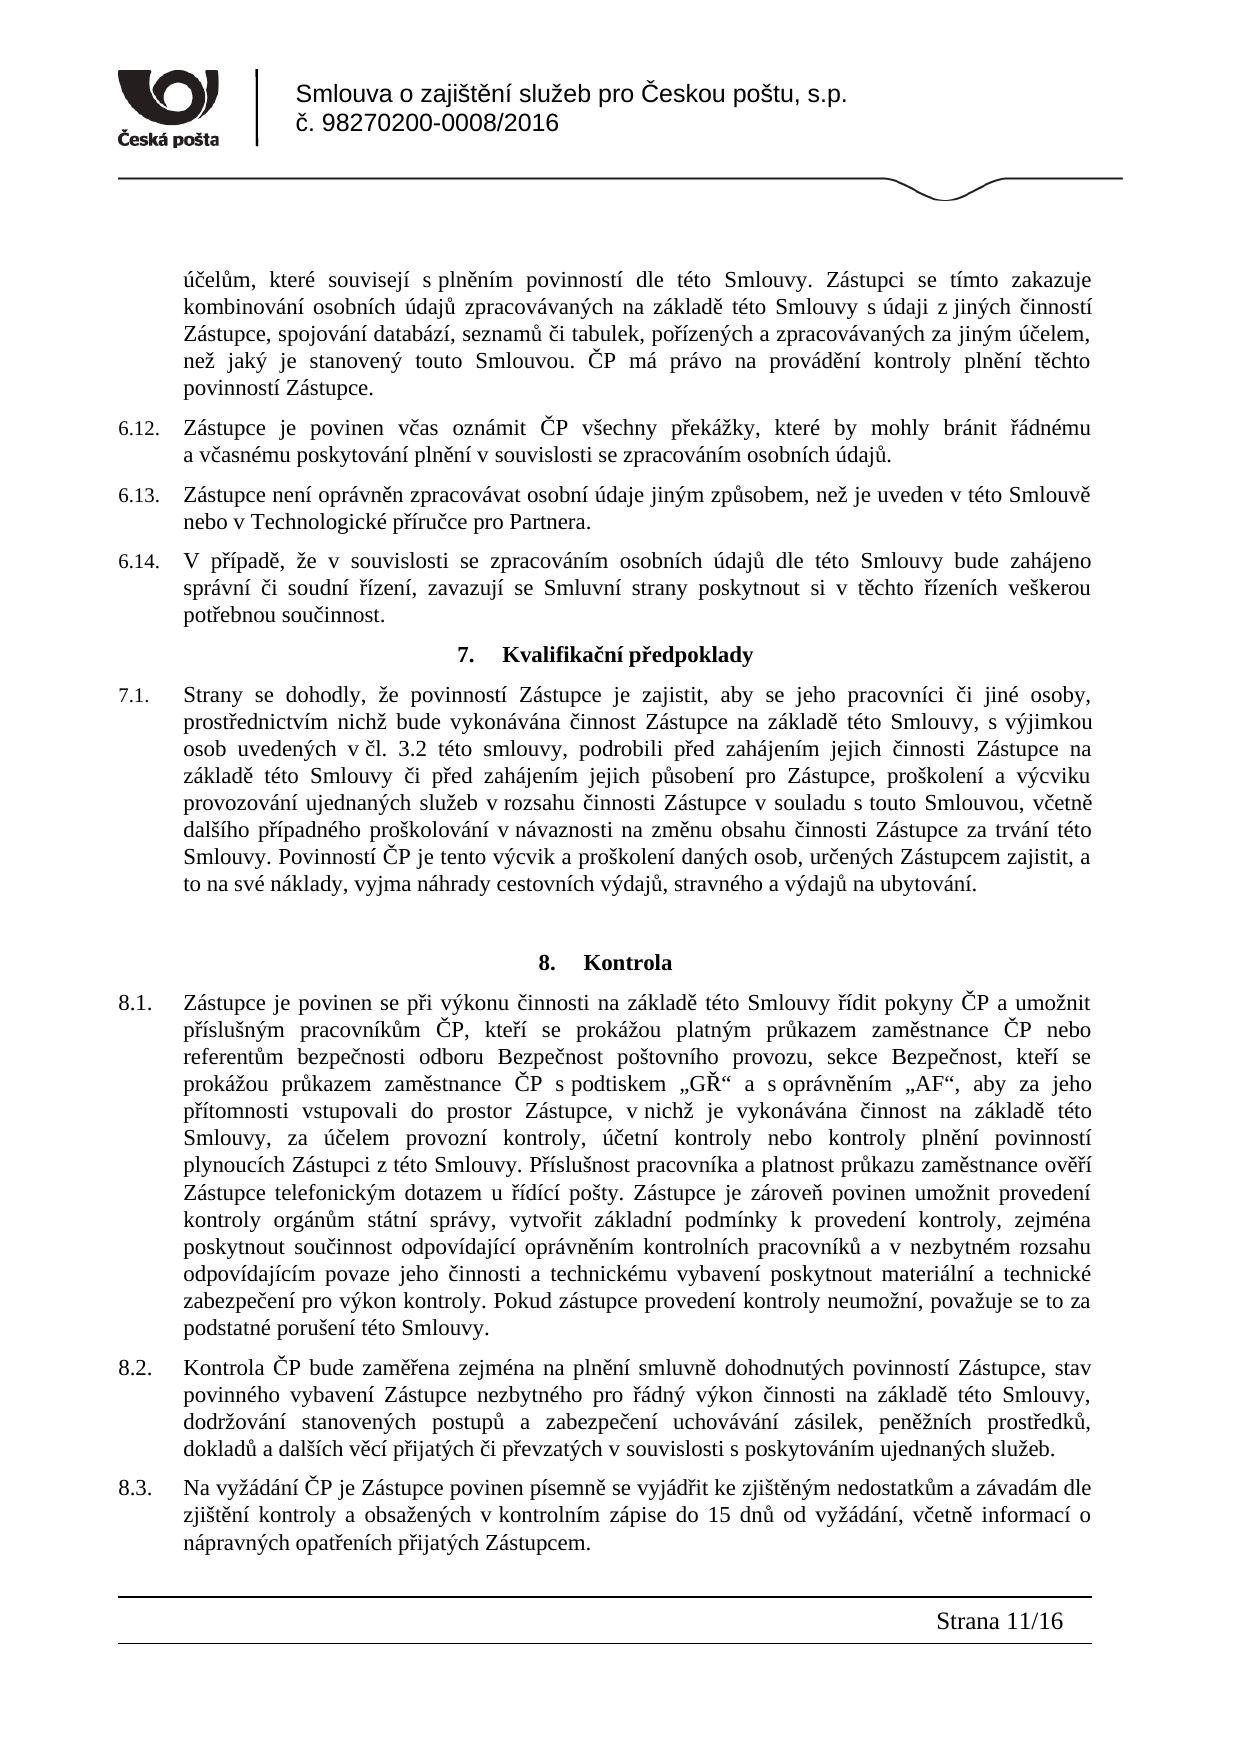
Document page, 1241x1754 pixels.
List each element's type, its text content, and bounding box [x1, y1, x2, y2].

list Zástupce je povinen se při výkonu činnosti na základě této Smlouvy řídit pokyny ČP a umožnit příslušným pracovníkům ČP, kteří se prokážou platným průkazem zaměstnance ČP nebo referentům bezpečnosti odboru Bezpečnost poštovního provozu, sekce Bezpečnost, kteří se prokážou průkazem zaměstnance ČP s podtiskem „GŘ“ a s oprávněním „AF“, aby za jeho přítomnosti vstupovali do prostor Zástupce, v nichž je vykonávána činnost na základě této Smlouvy, za účelem provozní kontroly, účetní kontroly nebo kontroly plnění povinností plynoucích Zástupci z této Smlouvy. Příslušnost pracovníka a platnost průkazu zaměstnance ověří Zástupce telefonickým dotazem u řídící pošty. Zástupce je zároveň povinen umožnit provedení kontroly orgánům státní správy, vytvořit základní podmínky k provedení kontroly, zejména poskytnout součinnost odpovídající oprávněním kontrolních pracovníků a v nezbytném rozsahu odpovídajícím povaze jeho činnosti a technickému vybavení poskytnout materiální a technické zabezpečení pro výkon kontroly. Pokud zástupce provedení kontroly neumožní, považuje se to za podstatné porušení této Smlouvy. [118, 989, 1092, 1341]
list Strany se dohodly, že povinností Zástupce je zajistit, aby se jeho pracovníci či jiné osoby, prostřednictvím nichž bude vykonávána činnost Zástupce na základě této Smlouvy, s výjimkou osob uvedených v čl. 3.2 této smlouvy, podrobili před zahájením jejich činnosti Zástupce na základě této Smlouvy či před zahájením jejich působení pro Zástupce, proškolení a výcviku provozování ujednaných služeb v rozsahu činnosti Zástupce v souladu s touto Smlouvou, včetně dalšího případného proškolování v návaznosti na změnu obsahu činnosti Zástupce za trvání této Smlouvy. Povinností ČP je tento výcvik a proškolení daných osob, určených Zástupcem zajistit, a to na své náklady, vyjma náhrady cestovních výdajů, stravného a výdajů na ubytování. [118, 680, 1092, 897]
list Zástupce je povinen včas oznámit ČP všechny překážky, které by mohly bránit řádnému a včasnému poskytování plnění v souvislosti se zpracováním osobních údajů. [118, 414, 1092, 468]
list Kontrola [118, 949, 1092, 976]
list Kontrola ČP bude zaměřena zejména na plnění smluvně dohodnutých povinností Zástupce, stav povinného vybavení Zástupce nezbytného pro řádný výkon činnosti na základě této Smlouvy, dodržování stanovených postupů a zabezpečení uchovávání zásilek, peněžních prostředků, dokladů a dalších věcí přijatých či převzatých v souvislosti s poskytováním ujednaných služeb. [118, 1353, 1092, 1462]
picture [118, 177, 1123, 201]
picture [118, 70, 219, 148]
list Na vyžádání ČP je Zástupce povinen písemně se vyjádřit ke zjištěným nedostatkům a závadám dle zjištění kontroly a obsažených v kontrolním zápise do 15 dnů od vyžádání, včetně informací o nápravných opatřeních přijatých Zástupcem. [118, 1474, 1092, 1555]
list Kvalifikační předpoklady [118, 641, 1092, 668]
list V případě, že v souvislosti se zpracováním osobních údajů dle této Smlouvy bude zahájeno správní či soudní řízení, zavazují se Smluvní strany poskytnout si v těchto řízeních veškerou potřebnou součinnost. [118, 547, 1092, 628]
list Zástupce není oprávněn zpracovávat osobní údaje jiným způsobem, než je uveden v této Smlouvě nebo v Technologické příručce pro Partnera. [118, 480, 1092, 534]
